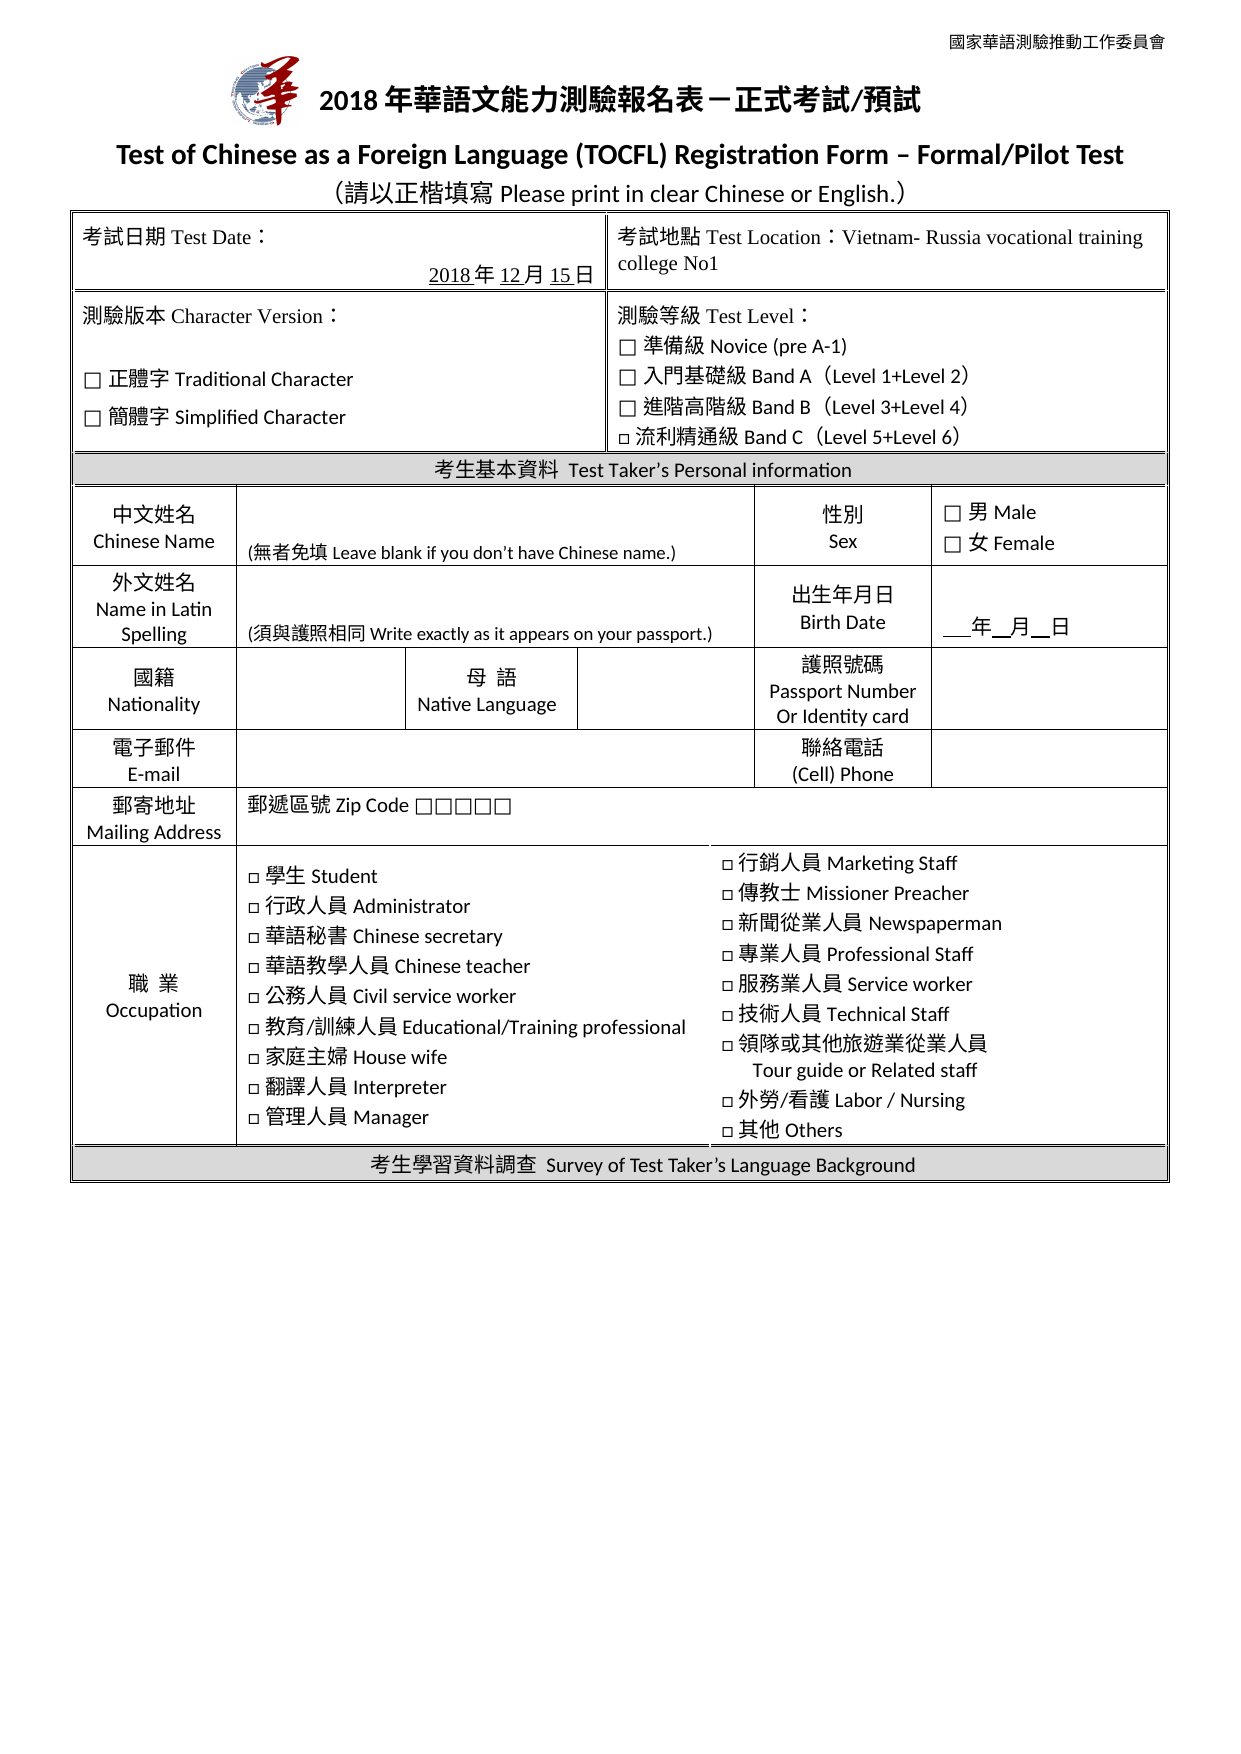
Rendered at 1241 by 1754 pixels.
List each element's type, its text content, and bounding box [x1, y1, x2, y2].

table_cell [578, 648, 754, 729]
table_cell 考生學習資料調查 Survey of Test Taker’s Language Background [73, 1144, 1167, 1180]
table_cell [932, 730, 1167, 787]
picture [230, 55, 301, 126]
table_cell (須與護照相同 Write exactly as it appears on your passport.) [237, 566, 754, 647]
table_cell 聯絡電話 (Cell) Phone [755, 730, 931, 787]
table_cell 電子郵件 E-mail [73, 730, 236, 787]
table_cell 考生基本資料 Test Taker’s Personal information [73, 451, 1167, 484]
table_cell 國籍 Nationality [73, 648, 236, 729]
table_cell □ 男 Male □ 女 Female [932, 484, 1169, 565]
table_cell 母 語 Native Language [406, 648, 577, 729]
table_cell □ 學生 Student □ 行政人員 Administrator □ 華語秘書 Chinese secretary □ 華語教學人員 Chinese teacher □ 公務人員 Civil service worker □ 教育/訓練人員Educational/Training professional □ 家庭主婦 House wife □ 翻譯人員 Interpreter □ 管理人員 Manager [237, 846, 709, 1143]
table_cell □ 行銷人員 Marketing Staff □ 傳教士 Missioner Preacher □ 新聞從業人員 Newspaperman □ 專業人員 Professional Staff □ 服務業人員 Service worker □ 技術人員 Technical Staff □ 領隊或其他旅遊業從業人員 Tour guide or Related staff □ 外勞/看護 Labor / Nursing □ 其他 Others [711, 846, 1167, 1143]
table_cell (無者免填 Leave blank if you don’t have Chinese name.) [237, 487, 754, 565]
table_header 考試地點 Test Location：Vietnam- Russia vocational training college No1 [606, 213, 1167, 288]
table_cell [237, 730, 754, 787]
text （請以正楷填寫 Please print in clear Chinese or English.） [75, 172, 1165, 210]
table_cell [237, 648, 405, 729]
table_cell 性別 Sex [755, 487, 931, 565]
table_cell [932, 648, 1167, 729]
table_cell 測驗版本 Character Version： □ 正體字 Traditional Character □ 簡體字 Simplified Character [73, 289, 605, 451]
table_cell 測驗等級 Test Level： □ 準備級 Novice (pre A-1) □ 入門基礎級 Band A（Level 1+Level 2） □ 進階高階級 Band B（Level 3+Level 4） □ 流利精通級 Band C（Level 5+Level 6） [608, 289, 1167, 451]
text 2018年華語文能力測驗報名表－正式考試/預試 [75, 60, 1165, 135]
table_cell 中文姓名 Chinese Name [71, 484, 236, 565]
table_cell 外文姓名 Name in Latin Spelling [73, 566, 236, 647]
text Test of Chinese as a Foreign Language (TOCFL) Registration Form – Formal/Pilot Test [75, 135, 1165, 172]
table_cell 年 月 日 [932, 566, 1167, 647]
table_cell 職 業 Occupation [73, 846, 236, 1143]
table_cell 出生年月日 Birth Date [755, 566, 931, 647]
table_header 考試日期 Test Date： 2018年12月15日 [73, 213, 606, 288]
table_cell 郵寄地址 Mailing Address [73, 788, 236, 845]
table_cell 護照號碼 Passport Number Or Identity card [755, 648, 931, 729]
table_cell 郵遞區號 Zip Code □□□□□ [237, 788, 1167, 845]
